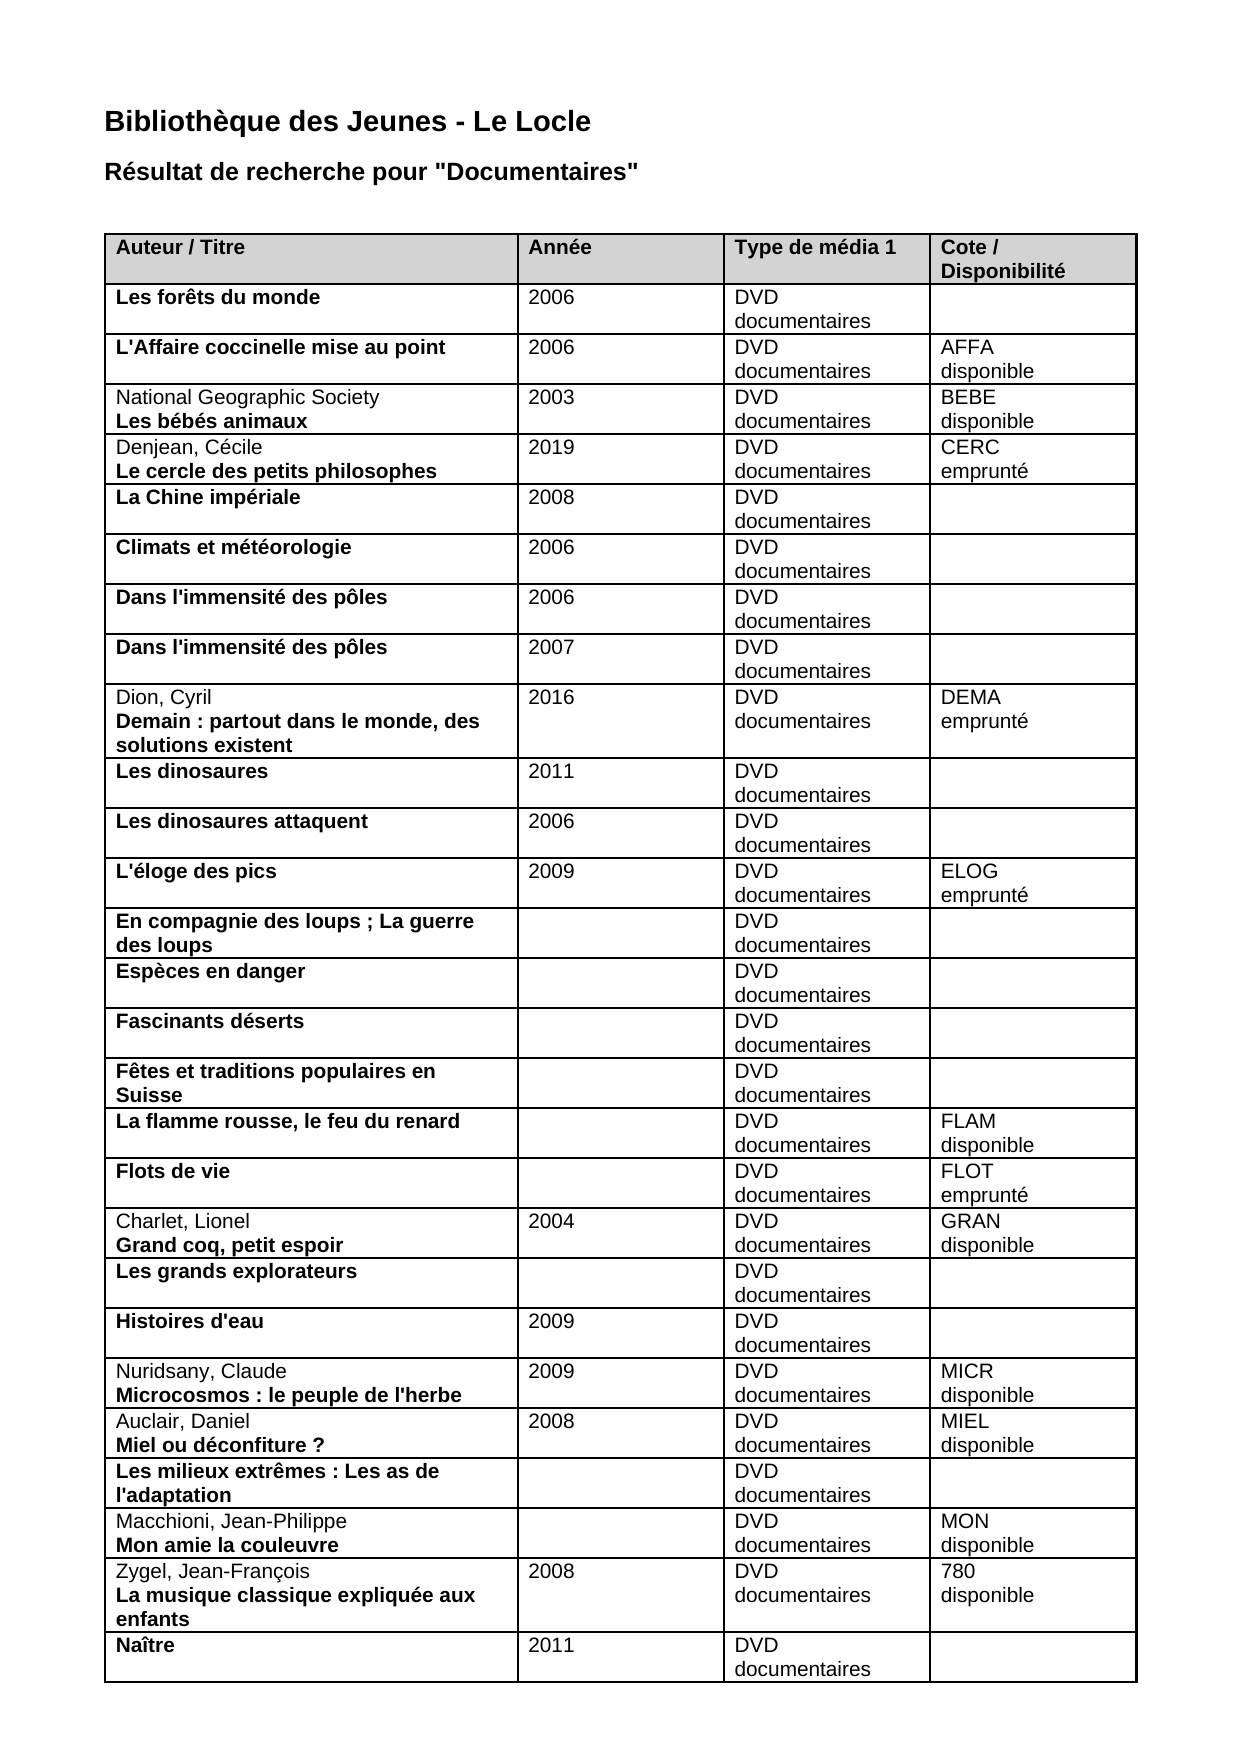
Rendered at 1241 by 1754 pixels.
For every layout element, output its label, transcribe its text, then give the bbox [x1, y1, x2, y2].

table_header Année [519, 235, 723, 283]
table_cell La flamme rousse, le feu du renard [106, 1109, 517, 1157]
table_cell Denjean, Cécile Le cercle des petits philosophes [106, 435, 517, 483]
table_cell Dans l'immensité des pôles [106, 585, 517, 633]
table_cell [931, 909, 1135, 957]
table_cell 2008 [519, 485, 723, 533]
table_cell DVD documentaires [725, 1409, 929, 1457]
table_cell [519, 959, 723, 1007]
table_cell Climats et météorologie [106, 535, 517, 583]
table_cell 2006 [519, 285, 723, 333]
table_cell Les forêts du monde [106, 285, 517, 333]
table_cell [519, 1459, 723, 1507]
table_cell DVD documentaires [725, 635, 929, 683]
table_cell 2008 [519, 1409, 723, 1457]
table_cell 2009 [519, 1309, 723, 1357]
table_cell Les milieux extrêmes : Les as de l'adaptation [106, 1459, 517, 1507]
table_cell Zygel, Jean-François La musique classique expliquée aux enfants [106, 1559, 517, 1631]
table_header Type de média 1 [725, 235, 929, 283]
table_cell Macchioni, Jean-Philippe Mon amie la couleuvre [106, 1509, 517, 1557]
table_cell 2006 [519, 585, 723, 633]
table_cell Flots de vie [106, 1159, 517, 1207]
table_cell Fascinants déserts [106, 1009, 517, 1057]
table_cell Histoires d'eau [106, 1309, 517, 1357]
table_cell DEMA emprunté [931, 685, 1135, 757]
table_cell DVD documentaires [725, 585, 929, 633]
table_cell La Chine impériale [106, 485, 517, 533]
table_cell 2008 [519, 1559, 723, 1631]
table_cell 2011 [519, 759, 723, 807]
table_cell DVD documentaires [725, 435, 929, 483]
table_cell GRAN disponible [931, 1209, 1135, 1257]
table_cell DVD documentaires [725, 759, 929, 807]
table_cell Charlet, Lionel Grand coq, petit espoir [106, 1209, 517, 1257]
table_cell En compagnie des loups ; La guerre des loups [106, 909, 517, 957]
table_cell [519, 1509, 723, 1557]
table_cell [931, 485, 1135, 533]
table_header Auteur / Titre [106, 235, 517, 283]
table_cell National Geographic Society Les bébés animaux [106, 385, 517, 433]
table_cell 2004 [519, 1209, 723, 1257]
table_cell 2011 [519, 1633, 723, 1681]
table_cell DVD documentaires [725, 1559, 929, 1631]
table_cell DVD documentaires [725, 959, 929, 1007]
table_cell DVD documentaires [725, 1209, 929, 1257]
table_cell DVD documentaires [725, 1459, 929, 1507]
table_cell [931, 759, 1135, 807]
table_cell [931, 809, 1135, 857]
table_cell 2007 [519, 635, 723, 683]
table_cell MICR disponible [931, 1359, 1135, 1407]
table_cell DVD documentaires [725, 1009, 929, 1057]
table_cell DVD documentaires [725, 859, 929, 907]
table_cell DVD documentaires [725, 385, 929, 433]
table_header Cote / Disponibilité [931, 235, 1135, 283]
text Bibliothèque des Jeunes - Le Locle [104, 104, 1136, 138]
table_cell DVD documentaires [725, 1309, 929, 1357]
table_cell 2019 [519, 435, 723, 483]
table_cell [931, 1459, 1135, 1507]
table_cell DVD documentaires [725, 1109, 929, 1157]
table_cell Les dinosaures [106, 759, 517, 807]
table_cell Dion, Cyril Demain : partout dans le monde, des solutions existent [106, 685, 517, 757]
table_cell AFFA disponible [931, 335, 1135, 383]
table_cell [931, 1309, 1135, 1357]
table_cell Nuridsany, Claude Microcosmos : le peuple de l'herbe [106, 1359, 517, 1407]
table_cell [931, 535, 1135, 583]
table_cell [519, 909, 723, 957]
table_cell DVD documentaires [725, 809, 929, 857]
table_cell DVD documentaires [725, 1059, 929, 1107]
table_cell DVD documentaires [725, 285, 929, 333]
table_cell DVD documentaires [725, 1633, 929, 1681]
table_cell Espèces en danger [106, 959, 517, 1007]
table_cell CERC emprunté [931, 435, 1135, 483]
table_cell DVD documentaires [725, 1509, 929, 1557]
table_cell 2016 [519, 685, 723, 757]
table_cell [931, 1633, 1135, 1681]
table_cell 2009 [519, 1359, 723, 1407]
table_cell [519, 1259, 723, 1307]
table_cell [931, 959, 1135, 1007]
table_cell 2003 [519, 385, 723, 433]
table_cell 2006 [519, 335, 723, 383]
table_cell MIEL disponible [931, 1409, 1135, 1457]
table_cell [931, 635, 1135, 683]
table_cell Auclair, Daniel Miel ou déconfiture ? [106, 1409, 517, 1457]
table_cell DVD documentaires [725, 909, 929, 957]
table_cell [931, 1259, 1135, 1307]
table_cell [519, 1109, 723, 1157]
table_cell DVD documentaires [725, 685, 929, 757]
table_cell [519, 1159, 723, 1207]
table_cell FLAM disponible [931, 1109, 1135, 1157]
text Résultat de recherche pour "Documentaires" [104, 156, 1136, 185]
table_cell MON disponible [931, 1509, 1135, 1557]
table_cell Dans l'immensité des pôles [106, 635, 517, 683]
table_cell BEBE disponible [931, 385, 1135, 433]
table_cell [931, 285, 1135, 333]
table_cell 780 disponible [931, 1559, 1135, 1631]
table_cell DVD documentaires [725, 1159, 929, 1207]
table_cell 2006 [519, 535, 723, 583]
table_cell L'éloge des pics [106, 859, 517, 907]
table_cell [519, 1059, 723, 1107]
table_cell [931, 1009, 1135, 1057]
table_cell Fêtes et traditions populaires en Suisse [106, 1059, 517, 1107]
table_cell FLOT emprunté [931, 1159, 1135, 1207]
table_cell DVD documentaires [725, 335, 929, 383]
table_cell DVD documentaires [725, 535, 929, 583]
table_cell ELOG emprunté [931, 859, 1135, 907]
table_cell L'Affaire coccinelle mise au point [106, 335, 517, 383]
table_cell 2006 [519, 809, 723, 857]
table_cell 2009 [519, 859, 723, 907]
table_cell Les grands explorateurs [106, 1259, 517, 1307]
table_cell DVD documentaires [725, 1359, 929, 1407]
table_cell Les dinosaures attaquent [106, 809, 517, 857]
table_cell [931, 585, 1135, 633]
table_cell DVD documentaires [725, 1259, 929, 1307]
table_cell [519, 1009, 723, 1057]
table_cell Naître [106, 1633, 517, 1681]
table_cell [931, 1059, 1135, 1107]
table_cell DVD documentaires [725, 485, 929, 533]
